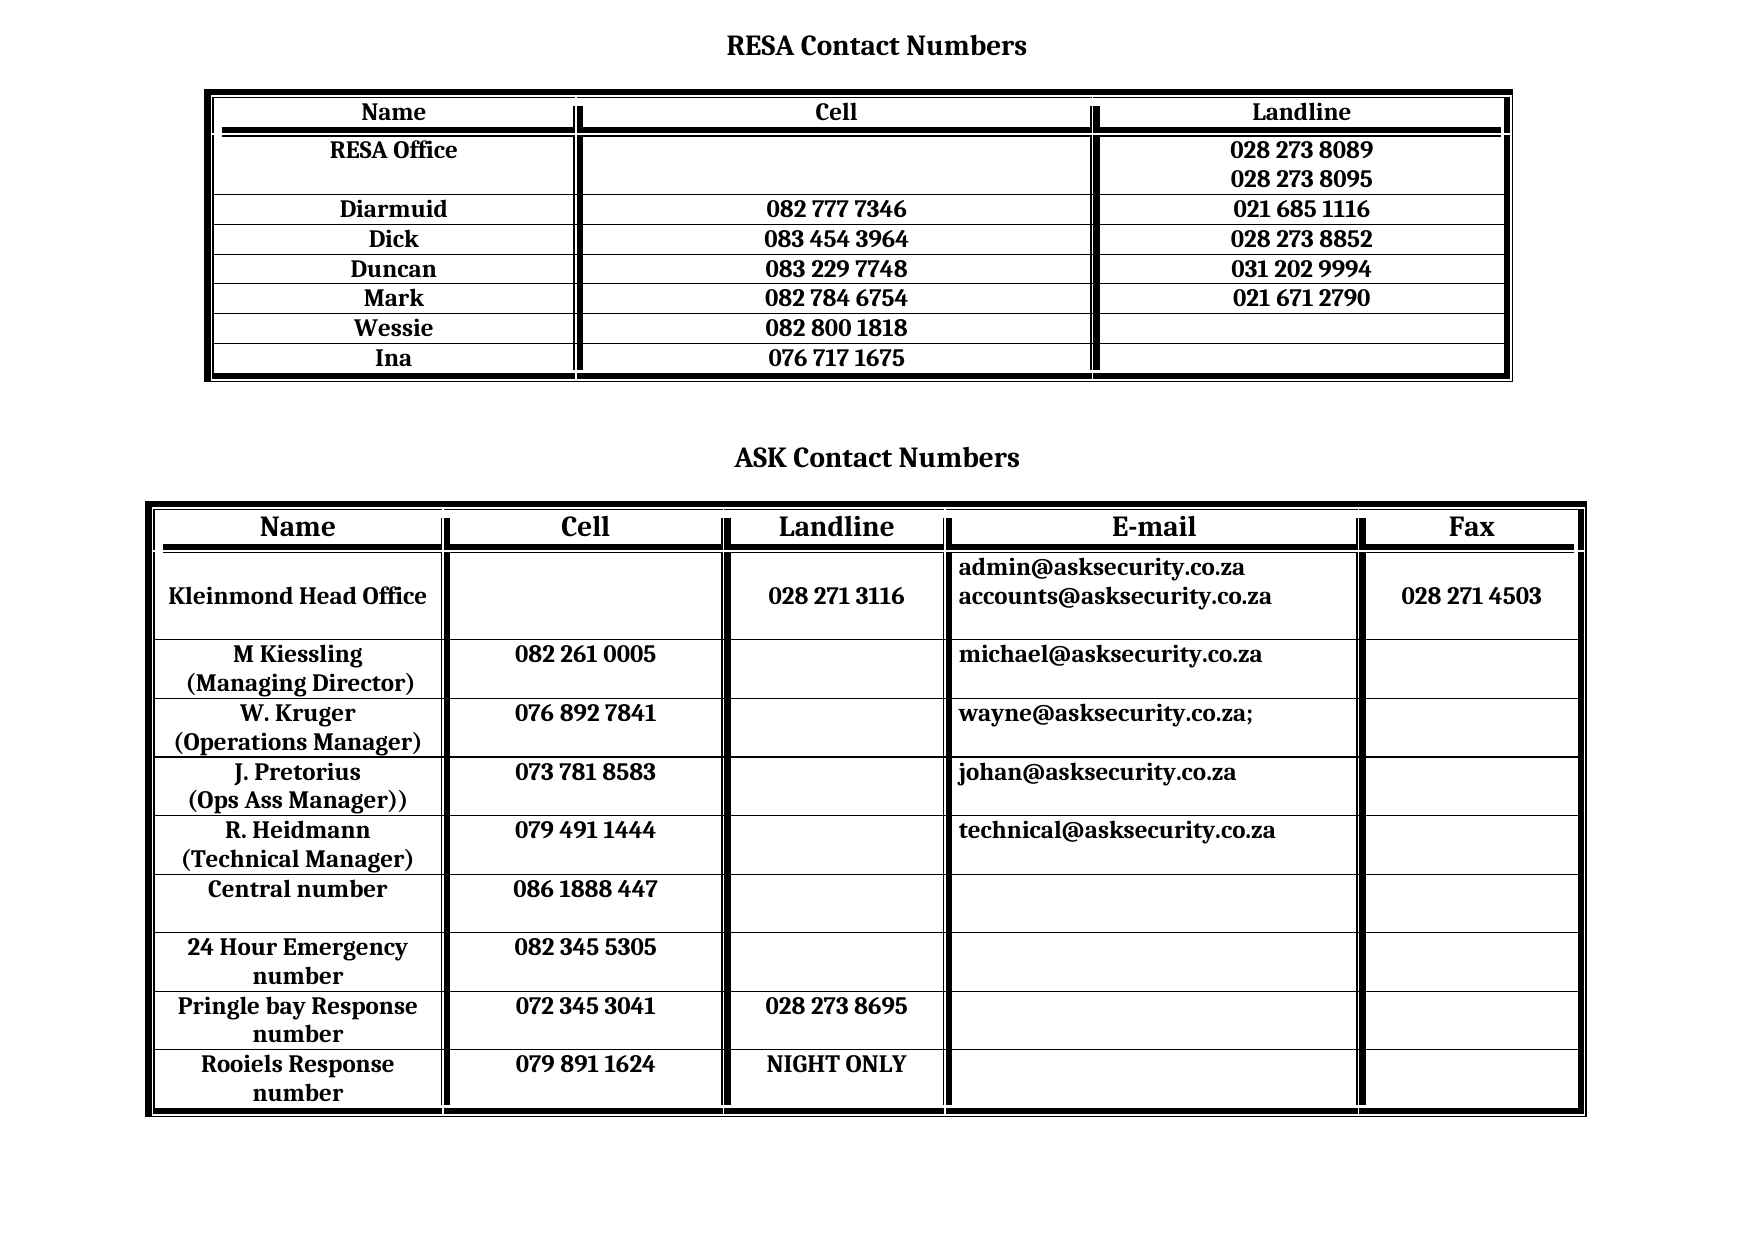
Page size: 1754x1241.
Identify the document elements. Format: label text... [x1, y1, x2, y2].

table_cell [1366, 640, 1578, 698]
table_cell 079 491 1444 [450, 816, 721, 873]
table_cell [731, 758, 943, 815]
table_cell [731, 816, 943, 873]
table_cell 086 1888 447 [450, 875, 721, 932]
table_cell 24 Hour Emergency number [155, 933, 441, 991]
table_cell [1100, 314, 1504, 343]
table_cell 082 777 7346 [583, 195, 1090, 224]
table_cell Duncan [214, 255, 573, 283]
table_cell 031 202 9994 [1100, 255, 1504, 283]
table_cell [1366, 992, 1578, 1049]
table_cell michael@asksecurity.co.za [952, 640, 1356, 698]
table_cell RESA Office [211, 127, 578, 194]
table_cell J. Pretorius (Ops Ass Manager)) [155, 758, 441, 815]
table_cell Wessie [214, 314, 573, 343]
table_cell admin@asksecurity.co.za accounts@asksecurity.co.za [952, 553, 1356, 639]
table_cell [731, 933, 943, 991]
table_cell 083 229 7748 [583, 255, 1090, 283]
table_cell 028 271 4503 [1361, 544, 1582, 639]
table_cell technical@asksecurity.co.za [952, 816, 1356, 873]
table_cell Kleinmond Head Office [152, 544, 445, 639]
table_header Cell [445, 507, 726, 544]
table_header Name [211, 95, 578, 127]
table_cell 076 717 1675 [578, 344, 1095, 373]
table_cell [952, 933, 1356, 991]
table_cell 082 784 6754 [583, 284, 1090, 313]
table_cell Pringle bay Response number [155, 992, 441, 1049]
table_cell NIGHT ONLY [726, 1050, 947, 1108]
table_cell W. Kruger (Operations Manager) [155, 699, 441, 756]
table_cell 028 273 8089 028 273 8095 [1095, 127, 1508, 194]
table_cell [947, 1050, 1361, 1108]
table_cell 082 345 5305 [450, 933, 721, 991]
table_cell johan@asksecurity.co.za [952, 758, 1356, 815]
table_cell [1366, 699, 1578, 756]
table_cell [1366, 758, 1578, 815]
table_header Cell [578, 95, 1095, 127]
table_cell [1361, 1050, 1578, 1108]
table_cell 021 671 2790 [1100, 284, 1504, 313]
table_cell 028 273 8852 [1100, 225, 1504, 253]
table_cell 028 273 8695 [731, 992, 943, 1049]
table_header E-mail [947, 507, 1361, 544]
table_header Fax [1361, 510, 1578, 544]
text ASK Contact Numbers [150, 441, 1604, 475]
table_cell [952, 992, 1356, 1049]
table_cell [1366, 875, 1578, 932]
table_cell [731, 699, 943, 756]
table_cell 076 892 7841 [450, 699, 721, 756]
table_cell [952, 875, 1356, 932]
table_cell Diarmuid [214, 195, 573, 224]
table_cell [583, 137, 1090, 194]
table_cell R. Heidmann (Technical Manager) [155, 816, 441, 873]
table_cell [731, 875, 943, 932]
table_cell Mark [214, 284, 573, 313]
table_cell 082 800 1818 [583, 314, 1090, 343]
table_cell 082 261 0005 [450, 640, 721, 698]
table_cell [450, 553, 721, 639]
table_cell Dick [214, 225, 573, 253]
table_header Landline [1095, 98, 1504, 127]
table_cell 028 271 3116 [731, 553, 943, 639]
table_cell [1366, 816, 1578, 873]
table_cell Ina [214, 344, 578, 373]
table_cell Central number [155, 875, 441, 932]
table_cell 021 685 1116 [1100, 195, 1504, 224]
table_cell [1095, 344, 1504, 373]
table_cell [1366, 933, 1578, 991]
table_header Name [152, 507, 445, 544]
table_cell M Kiessling (Managing Director) [155, 640, 441, 698]
text RESA Contact Numbers [150, 29, 1604, 63]
table_cell 073 781 8583 [450, 758, 721, 815]
table_cell 083 454 3964 [583, 225, 1090, 253]
table_cell Rooiels Response number [155, 1050, 445, 1108]
table_header Landline [726, 507, 947, 544]
table_cell wayne@asksecurity.co.za; [952, 699, 1356, 756]
table_cell [731, 640, 943, 698]
table_cell 079 891 1624 [445, 1050, 726, 1108]
table_cell 072 345 3041 [450, 992, 721, 1049]
